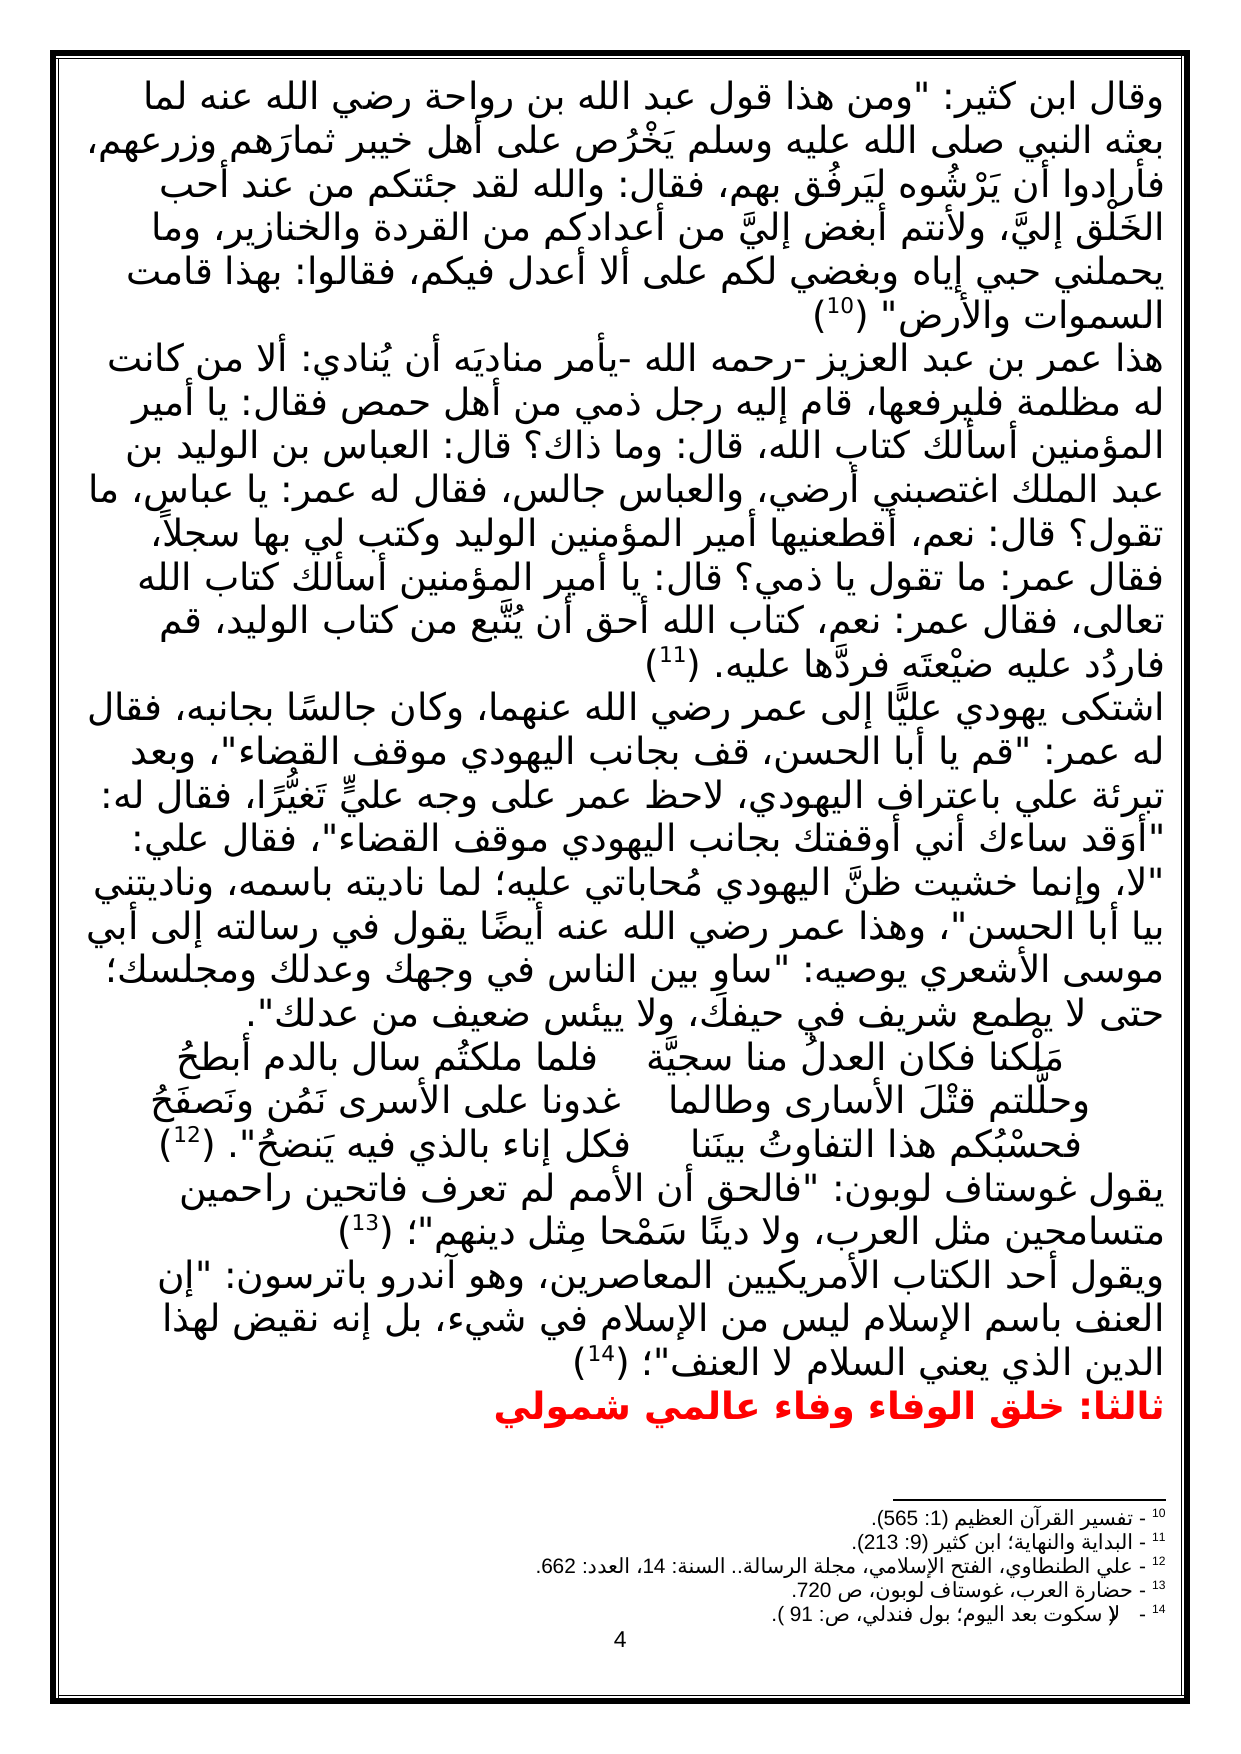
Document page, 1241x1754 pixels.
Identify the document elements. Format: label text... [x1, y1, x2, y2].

text وحلَّلتم قتْلَ الأسارى وطالما غدونا على الأسرى نَمُن ونَصفَحُ [75, 1079, 1165, 1122]
text فحسْبُكم هذا التفاوتُ بينَنا فكل إناء بالذي فيه يَنضحُ". () [75, 1122, 1165, 1166]
text ثالثا: خلق الوفاء وفاء عالمي شمولي [75, 1384, 1165, 1428]
text يقول غوستاف لوبون: "فالحق أن الأمم لم تعرف فاتحين راحمين متسامحين مثل العرب، ولا دينًا سَمْحا مِثل دينهم"؛ () [75, 1166, 1165, 1253]
text ويقول أحد الكتاب الأمريكيين المعاصرين، وهو آندرو باترسون: "إن العنف باسم الإسلام ليس من الإسلام في شيء، بل إنه نقيض لهذا الدين الذي يعني السلام لا العنف"؛ () [75, 1253, 1165, 1384]
text اشتكى يهودي عليًّا إلى عمر رضي الله عنهما، وكان جالسًا بجانبه، فقال له عمر: "قم يا أبا الحسن، قف بجانب اليهودي موقف القضاء"، وبعد تبرئة علي باعتراف اليهودي، لاحظ عمر على وجه عليٍّ تَغيُّرًا، فقال له: "أوَقد ساءك أني أوقفتك بجانب اليهودي موقف القضاء"، فقال علي: "لا، وإنما خشيت ظنَّ اليهودي مُحاباتي عليه؛ لما ناديته باسمه، وناديتني بيا أبا الحسن"، وهذا عمر رضي الله عنه أيضًا يقول في رسالته إلى أبي موسى الأشعري يوصيه: "ساوِ بين الناس في وجهك وعدلك ومجلسك؛ حتى لا يطمع شريف في حيفك، ولا ييئس ضعيف من عدلك". [75, 686, 1165, 1035]
text وقال ابن كثير: "ومن هذا قول عبد الله بن رواحة رضي الله عنه لما بعثه النبي صلى الله عليه وسلم يَخْرُص على أهل خيبر ثمارَهم وزرعهم، فأرادوا أن يَرْشُوه ليَرفُق بهم، فقال: والله لقد جئتكم من عند أحب الخَلْق إليَّ، ولأنتم أبغض إليَّ من أعدادكم من القردة والخنازير، وما يحملني حبي إياه وبغضي لكم على ألا أعدل فيكم، فقالوا: بهذا قامت السموات والأرض" () [75, 75, 1165, 337]
text هذا عمر بن عبد العزيز -رحمه الله -يأمر مناديَه أن يُنادي: ألا من كانت له مظلمة فليرفعها، قام إليه رجل ذمي من أهل حمص فقال: يا أمير المؤمنين أسألك كتاب الله، قال: وما ذاك؟ قال: العباس بن الوليد بن عبد الملك اغتصبني أرضي، والعباس جالس، فقال له عمر: يا عباس، ما تقول؟ قال: نعم، أقطعنيها أمير المؤمنين الوليد وكتب لي بها سجلاً، فقال عمر: ما تقول يا ذمي؟ قال: يا أمير المؤمنين أسألك كتاب الله تعالى، فقال عمر: نعم، كتاب الله أحق أن يُتَّبع من كتاب الوليد، قم فاردُد عليه ضيْعتَه فردَّها عليه. () [75, 337, 1165, 686]
text مَلْكنا فكان العدلُ منا سجيَّة فلما ملكتُم سال بالدم أبطحُ [75, 1035, 1165, 1079]
